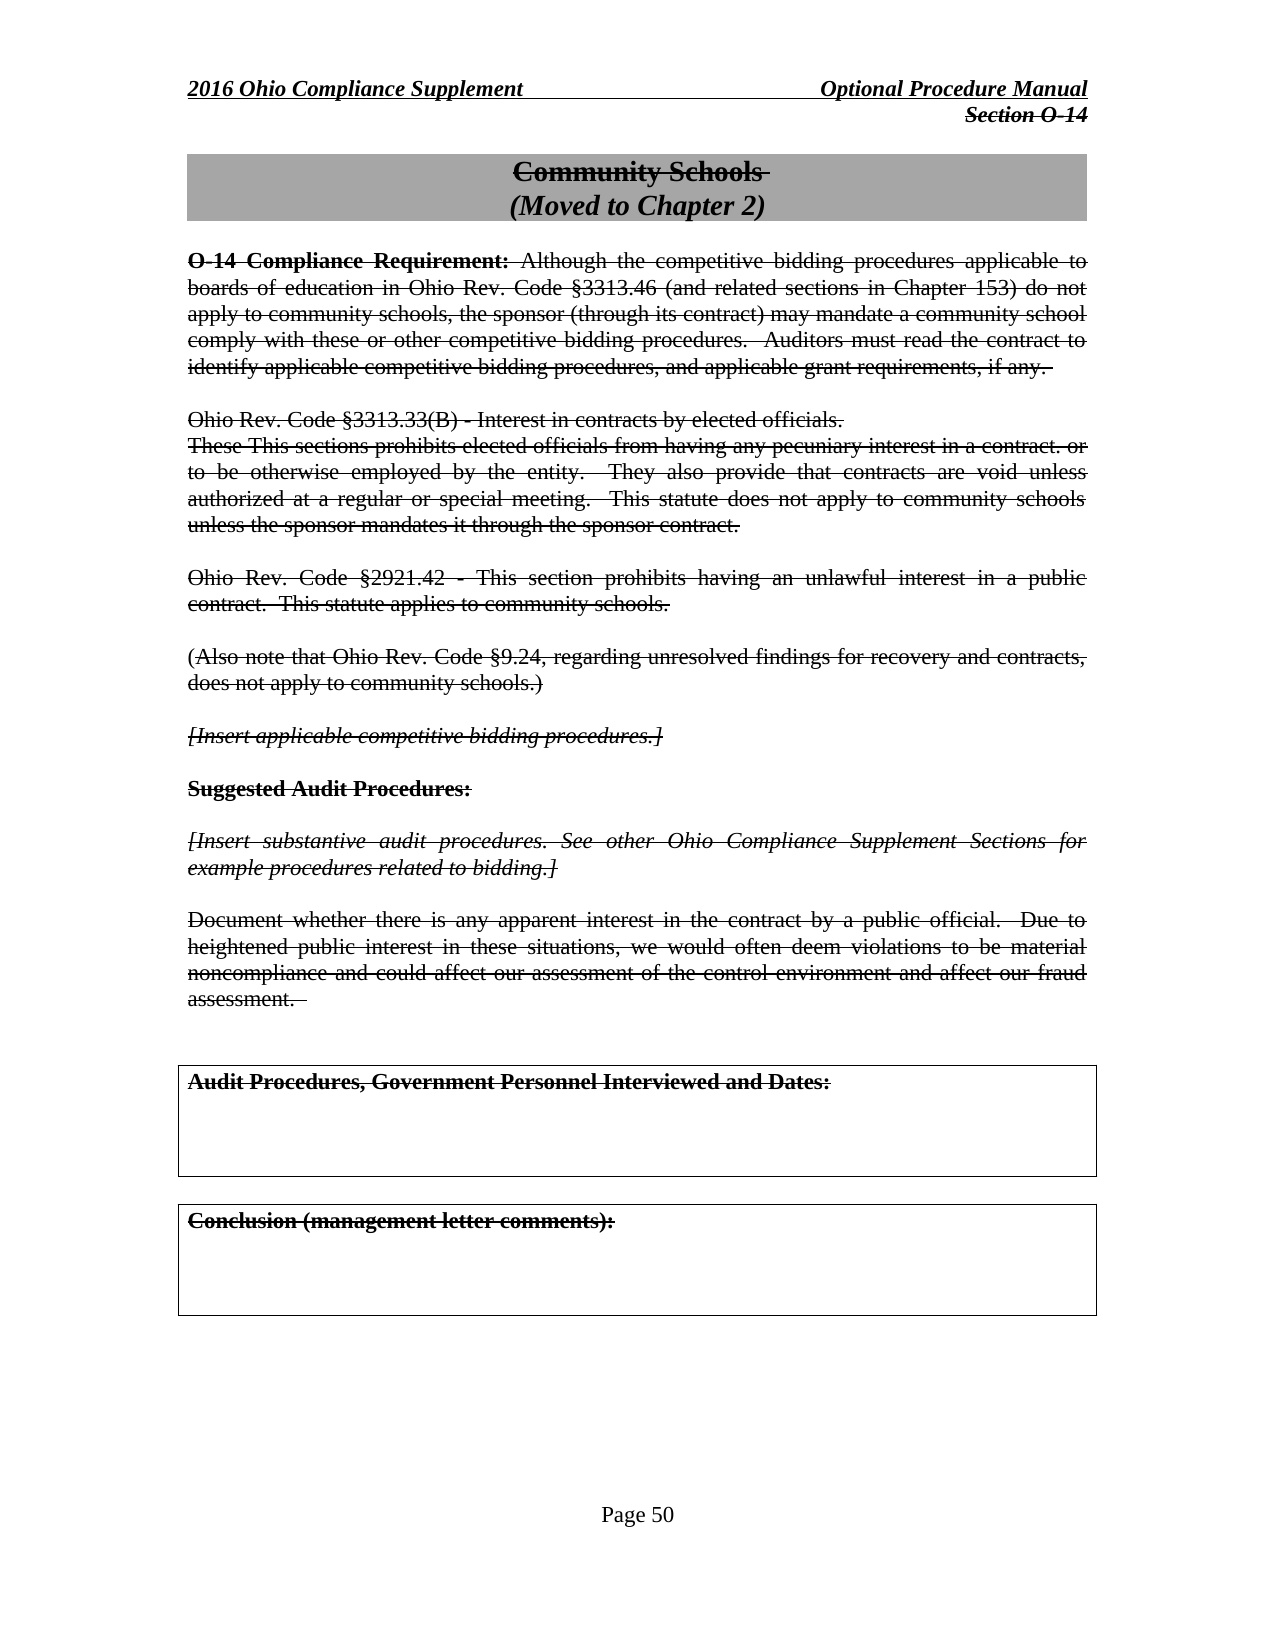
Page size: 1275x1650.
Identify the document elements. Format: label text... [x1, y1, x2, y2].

text Document whether there is any apparent interest in the contract by a public official. Due to heightened public interest in these situations, we would often deem violations to be material noncompliance and could affect our assessment of the control environment and affect our fraud assessment. [187, 948, 1087, 973]
text Conclusion (management letter comments): [179, 1205, 1096, 1233]
text O-14 Compliance Requirement: Although the competitive bidding procedures applicable to boards of education in Ohio Rev. Code §3313.46 (and related sections in Chapter 153) do not apply to community schools, the sponsor (through its contract) may mandate a community school comply with these or other competitive bidding procedures. Auditors must read the contract to identify applicable competitive bidding procedures, and applicable grant requirements, if any. [187, 342, 1087, 379]
text Audit Procedures, Government Personnel Interviewed and Dates: [179, 1066, 1096, 1094]
text Ohio Rev. Code §3313.33(B) - Interest in contracts by elected officials. [187, 406, 1087, 432]
text Suggested Audit Procedures: [187, 774, 1087, 801]
text [Insert applicable competitive bidding procedures.] [187, 722, 1087, 748]
text Document whether there is any apparent interest in the contract by a public official. Due to heightened public interest in these situations, we would often deem violations to be material noncompliance and could affect our assessment of the control environment and affect our fraud assessment. [187, 974, 1087, 1012]
text Ohio Rev. Code §2921.42 - This section prohibits having an unlawful interest in a public contract. This statute applies to community schools. [187, 564, 1087, 578]
text (Also note that Ohio Rev. Code §9.24, regarding unresolved findings for recovery and contracts, does not apply to community schools.) [187, 643, 1087, 696]
text [Insert substantive audit procedures. See other Ohio Compliance Supplement Sections for example procedures related to bidding.] [187, 827, 1087, 842]
text These This sections prohibits elected officials from having any pecuniary interest in a contract. or to be otherwise employed by the entity. They also provide that contracts are void unless authorized at a regular or special meeting. This statute does not apply to community schools unless the sponsor mandates it through the sponsor contract. [187, 474, 1087, 537]
text Community Schools [187, 154, 1087, 188]
text Document whether there is any apparent interest in the contract by a public official. Due to heightened public interest in these situations, we would often deem violations to be material noncompliance and could affect our assessment of the control environment and affect our fraud assessment. [187, 922, 1087, 947]
text Ohio Rev. Code §2921.42 - This section prohibits having an unlawful interest in a public contract. This statute applies to community schools. [187, 579, 1087, 616]
text (Moved to Chapter 2) [187, 188, 1087, 221]
text These This sections prohibits elected officials from having any pecuniary interest in a contract. or to be otherwise employed by the entity. They also provide that contracts are void unless authorized at a regular or special meeting. This statute does not apply to community schools unless the sponsor mandates it through the sponsor contract. [187, 447, 1087, 473]
text [Insert substantive audit procedures. See other Ohio Compliance Supplement Sections for example procedures related to bidding.] [187, 843, 1087, 880]
